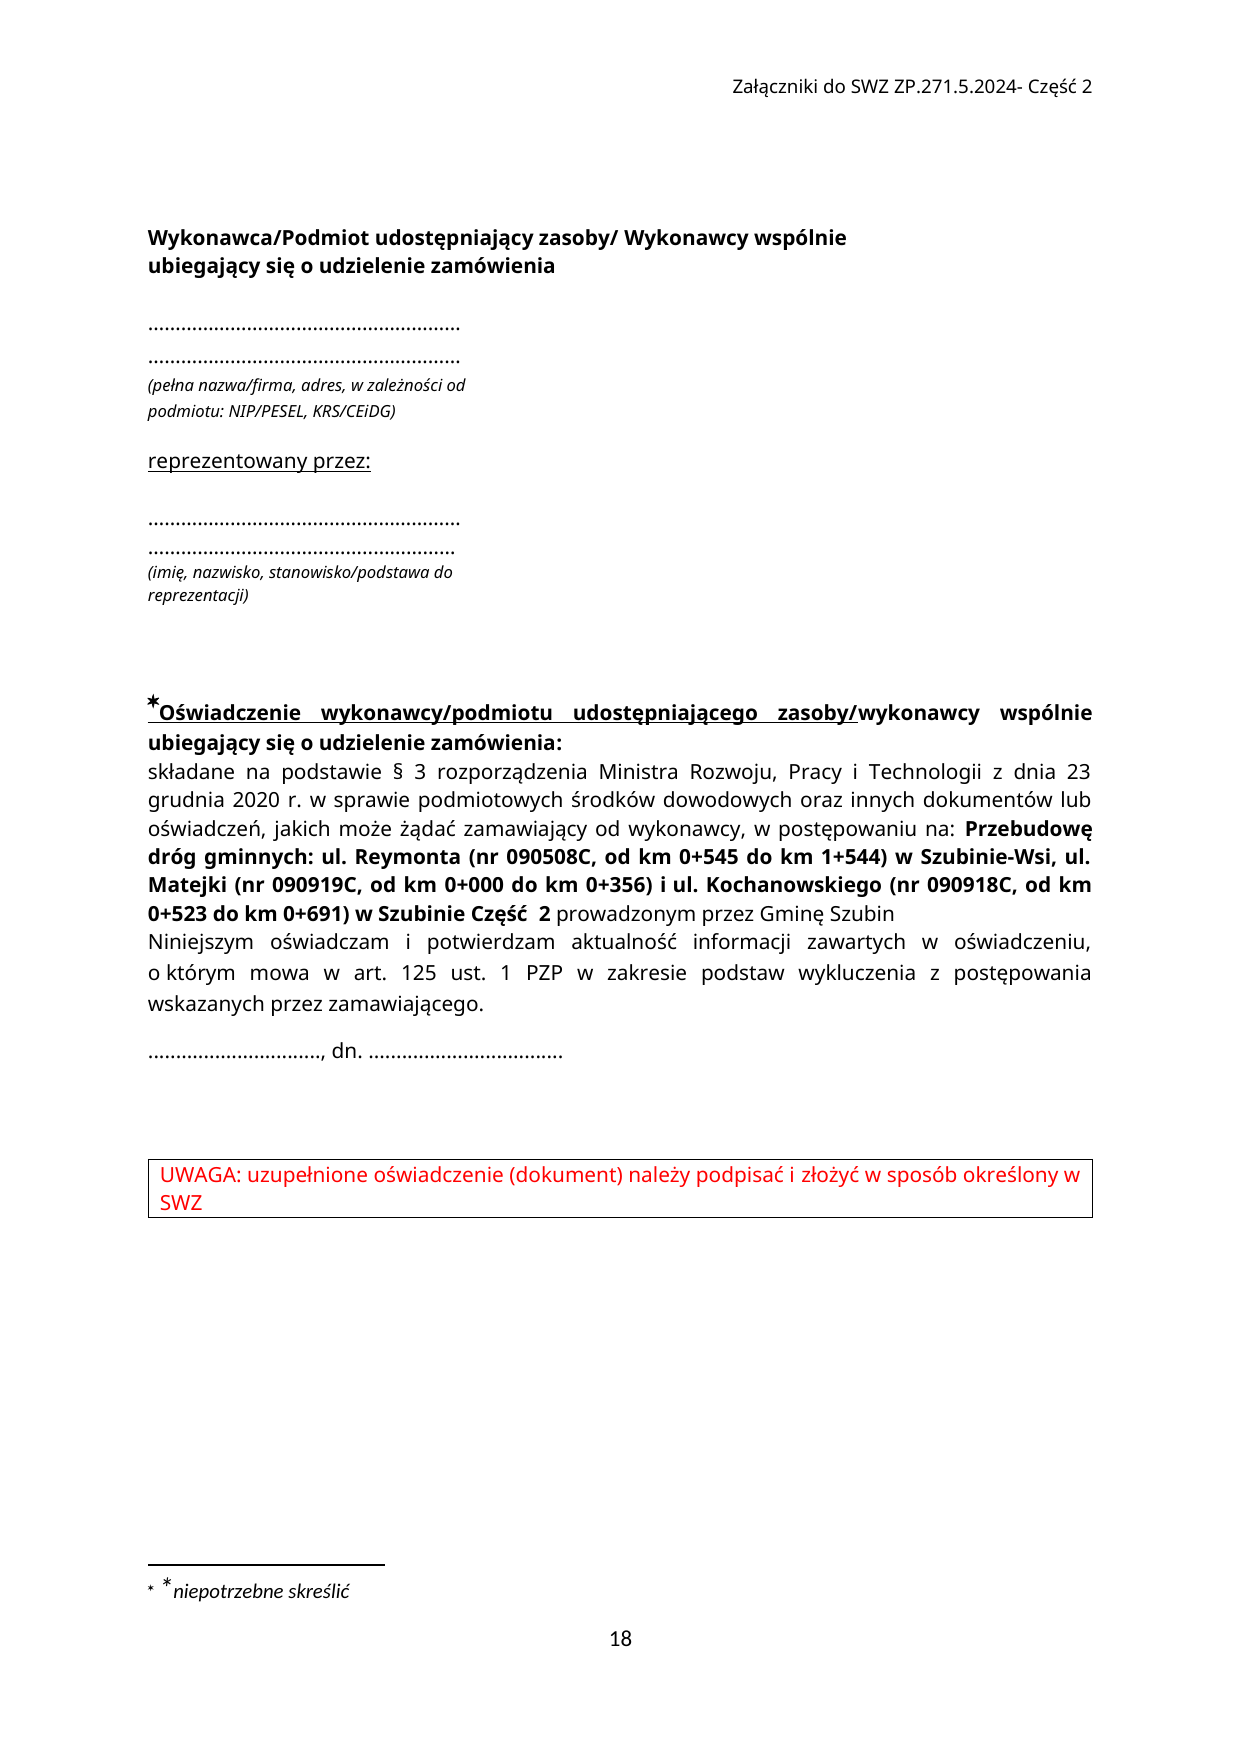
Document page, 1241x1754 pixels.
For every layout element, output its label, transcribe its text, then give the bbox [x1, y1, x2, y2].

text Oświadczenie wykonawcy/podmiotu udostępniającego zasoby/wykonawcy wspólnie ubiegający się o udzielenie zamówienia: [148, 694, 1092, 757]
text ……………………………………………………………………………………..…………… [148, 503, 472, 560]
table_header UWAGA: uzupełnione oświadczenie (dokument) należy podpisać i złożyć w sposób określony w SWZ [149, 1160, 1092, 1217]
text Niniejszym oświadczam i potwierdzam aktualność informacji zawartych w oświadczeniu, o którym mowa w art. 125 ust. 1 PZP w zakresie podstaw wykluczenia z postępowania wskazanych przez zamawiającego. [148, 927, 1092, 1017]
text reprezentowany przez: [148, 447, 1092, 475]
text ubiegający się o udzielenie zamówienia [148, 252, 1092, 280]
text (pełna nazwa/firma, adres, w zależności od podmiotu: NIP/PESEL, KRS/CEiDG) [148, 374, 472, 422]
text …………………………………………………………………………………………………… [148, 308, 472, 369]
text składane na podstawie § 3 rozporządzenia Ministra Rozwoju, Pracy i Technologii z dnia 23 grudnia 2020 r. w sprawie podmiotowych środków dowodowych oraz innych dokumentów lub oświadczeń, jakich może żądać zamawiający od wykonawcy, w postępowaniu na: Przebudowę dróg gminnych: ul. Reymonta (nr 090508C, od km 0+545 do km 1+544) w Szubinie-Wsi, ul. Matejki (nr 090919C, od km 0+000 do km 0+356) i ul. Kochanowskiego (nr 090918C, od km 0+523 do km 0+691) w Szubinie Część 2 prowadzonym przez Gminę Szubin [148, 757, 1092, 927]
text ..............................., dn. ................................... [148, 1036, 1092, 1064]
text Wykonawca/Podmiot udostępniający zasoby/ Wykonawcy wspólnie [148, 223, 1092, 252]
text (imię, nazwisko, stanowisko/podstawa do reprezentacji) [148, 560, 472, 606]
